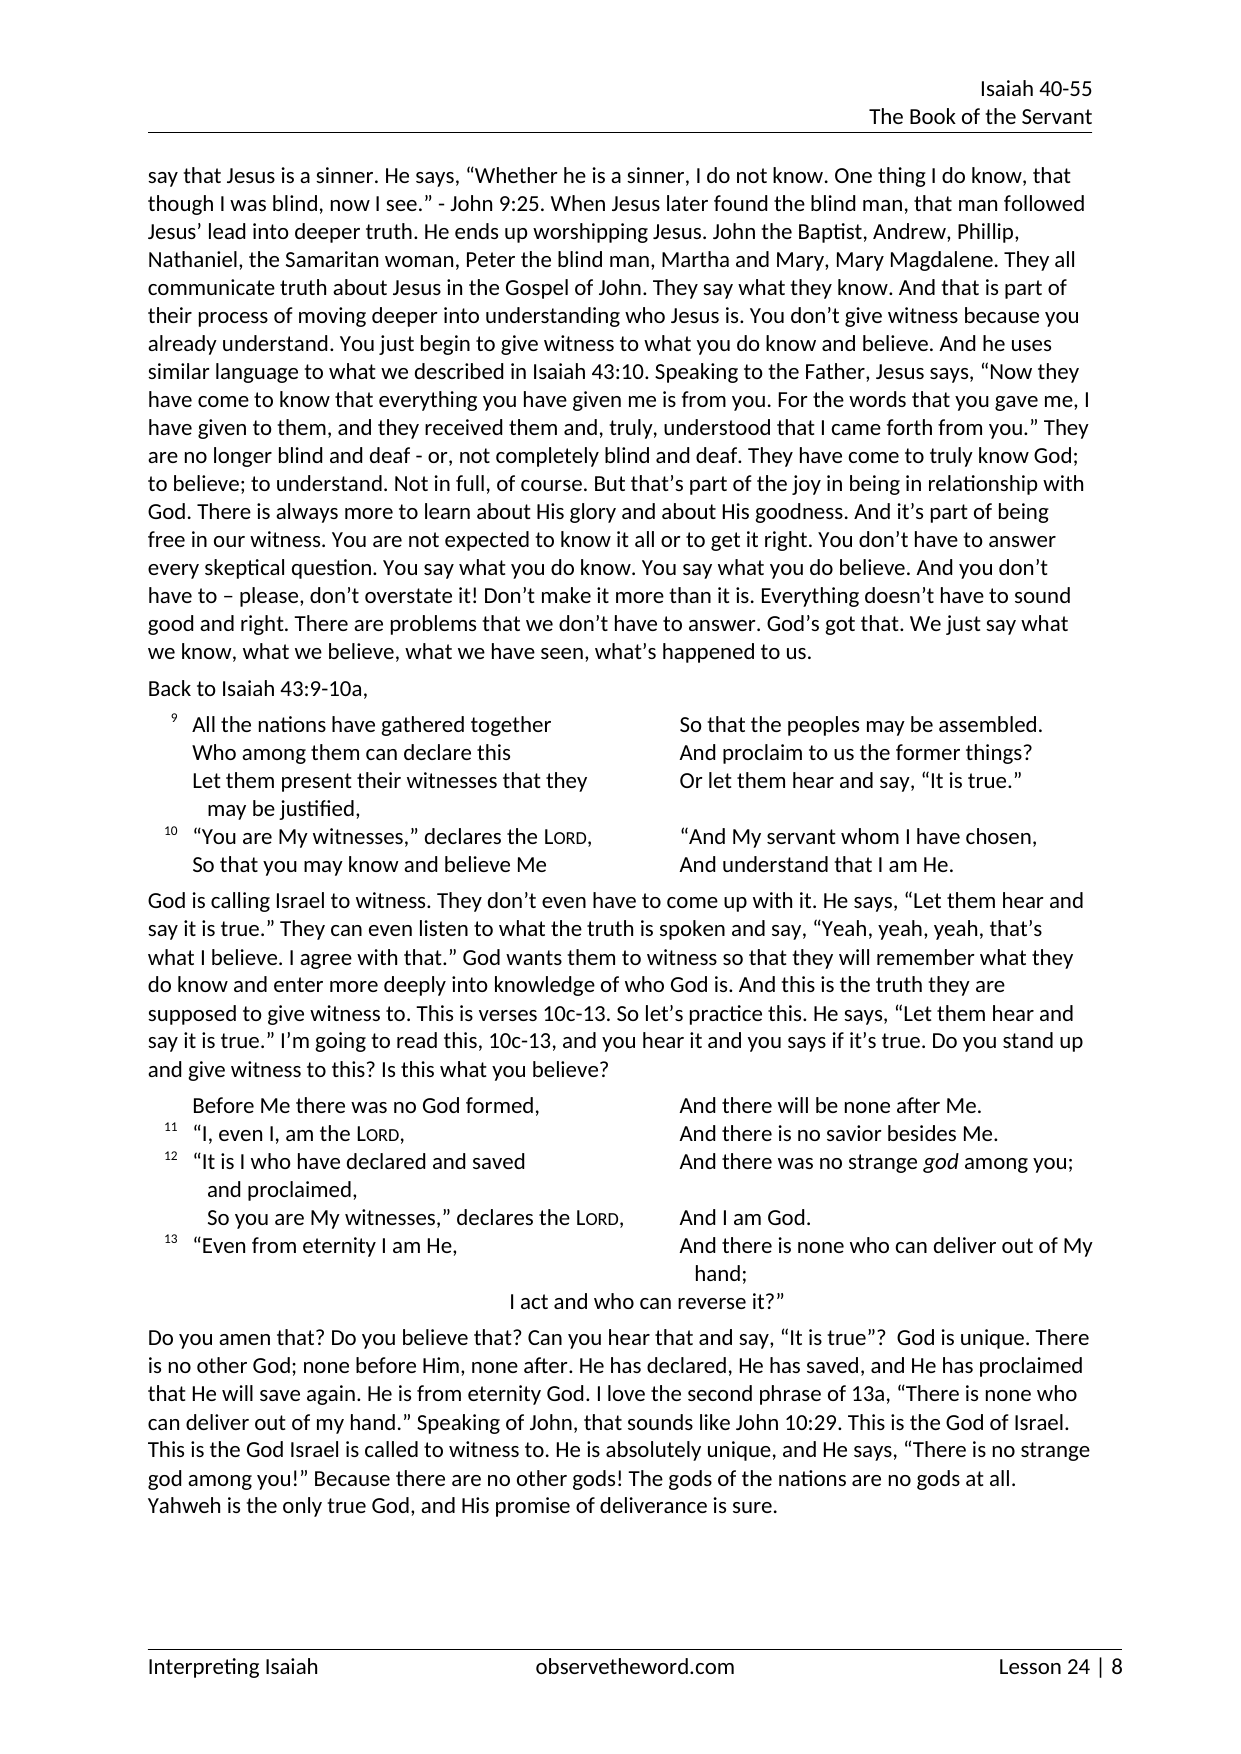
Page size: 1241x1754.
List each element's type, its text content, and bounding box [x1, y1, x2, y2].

text 11 “I, even I, am the Lord, And there is no savior besides Me. [148, 1119, 1152, 1147]
text Do you amen that? Do you believe that? Can you hear that and say, “It is true”? God is unique. There is no other God; none before Him, none after. He has declared, He has saved, and He has proclaimed that He will save again. He is from eternity God. I love the second phrase of 13a, “There is none who can deliver out of my hand.” Speaking of John, that sounds like John 10:29. This is the God of Israel. This is the God Israel is called to witness to. He is absolutely unique, and He says, “There is no strange god among you!” Because there are no other gods! The gods of the nations are no gods at all. Yahweh is the only true God, and His promise of deliverance is sure. [148, 1323, 1092, 1520]
text and proclaimed, [148, 1175, 1152, 1203]
text Let them present their witnesses that they Or let them hear and say, “It is true.” [148, 766, 1152, 794]
text hand; [148, 1259, 1152, 1287]
text 13 “Even from eternity I am He, And there is none who can deliver out of My [148, 1231, 1152, 1259]
text So you are My witnesses,” declares the Lord, And I am God. [148, 1203, 1152, 1231]
text God is calling Israel to witness. They don’t even have to come up with it. He says, “Let them hear and say it is true.” They can even listen to what the truth is spoken and say, “Yeah, yeah, yeah, that’s what I believe. I agree with that.” God wants them to witness so that they will remember what they do know and enter more deeply into knowledge of who God is. And this is the truth they are supposed to give witness to. This is verses 10c-13. So let’s practice this. He says, “Let them hear and say it is true.” I’m going to read this, 10c-13, and you hear it and you says if it’s true. Do you stand up and give witness to this? Is this what you believe? [148, 887, 1092, 1083]
text 9 All the nations have gathered together So that the peoples may be assembled. [148, 710, 1152, 738]
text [148, 161, 1092, 665]
text 12 “It is I who have declared and saved And there was no strange god among you; [148, 1147, 1152, 1175]
text may be justified, [148, 794, 1152, 822]
text I act and who can reverse it?” [148, 1287, 1152, 1315]
text 10 “You are My witnesses,” declares the Lord, “And My servant whom I have chosen, [148, 822, 1152, 850]
text So that you may know and believe Me And understand that I am He. [148, 850, 1152, 878]
text Before Me there was no God formed, And there will be none after Me. [148, 1091, 1152, 1119]
text Who among them can declare this And proclaim to us the former things? [148, 738, 1152, 766]
text Back to Isaiah 43:9-10a, [148, 674, 1092, 702]
